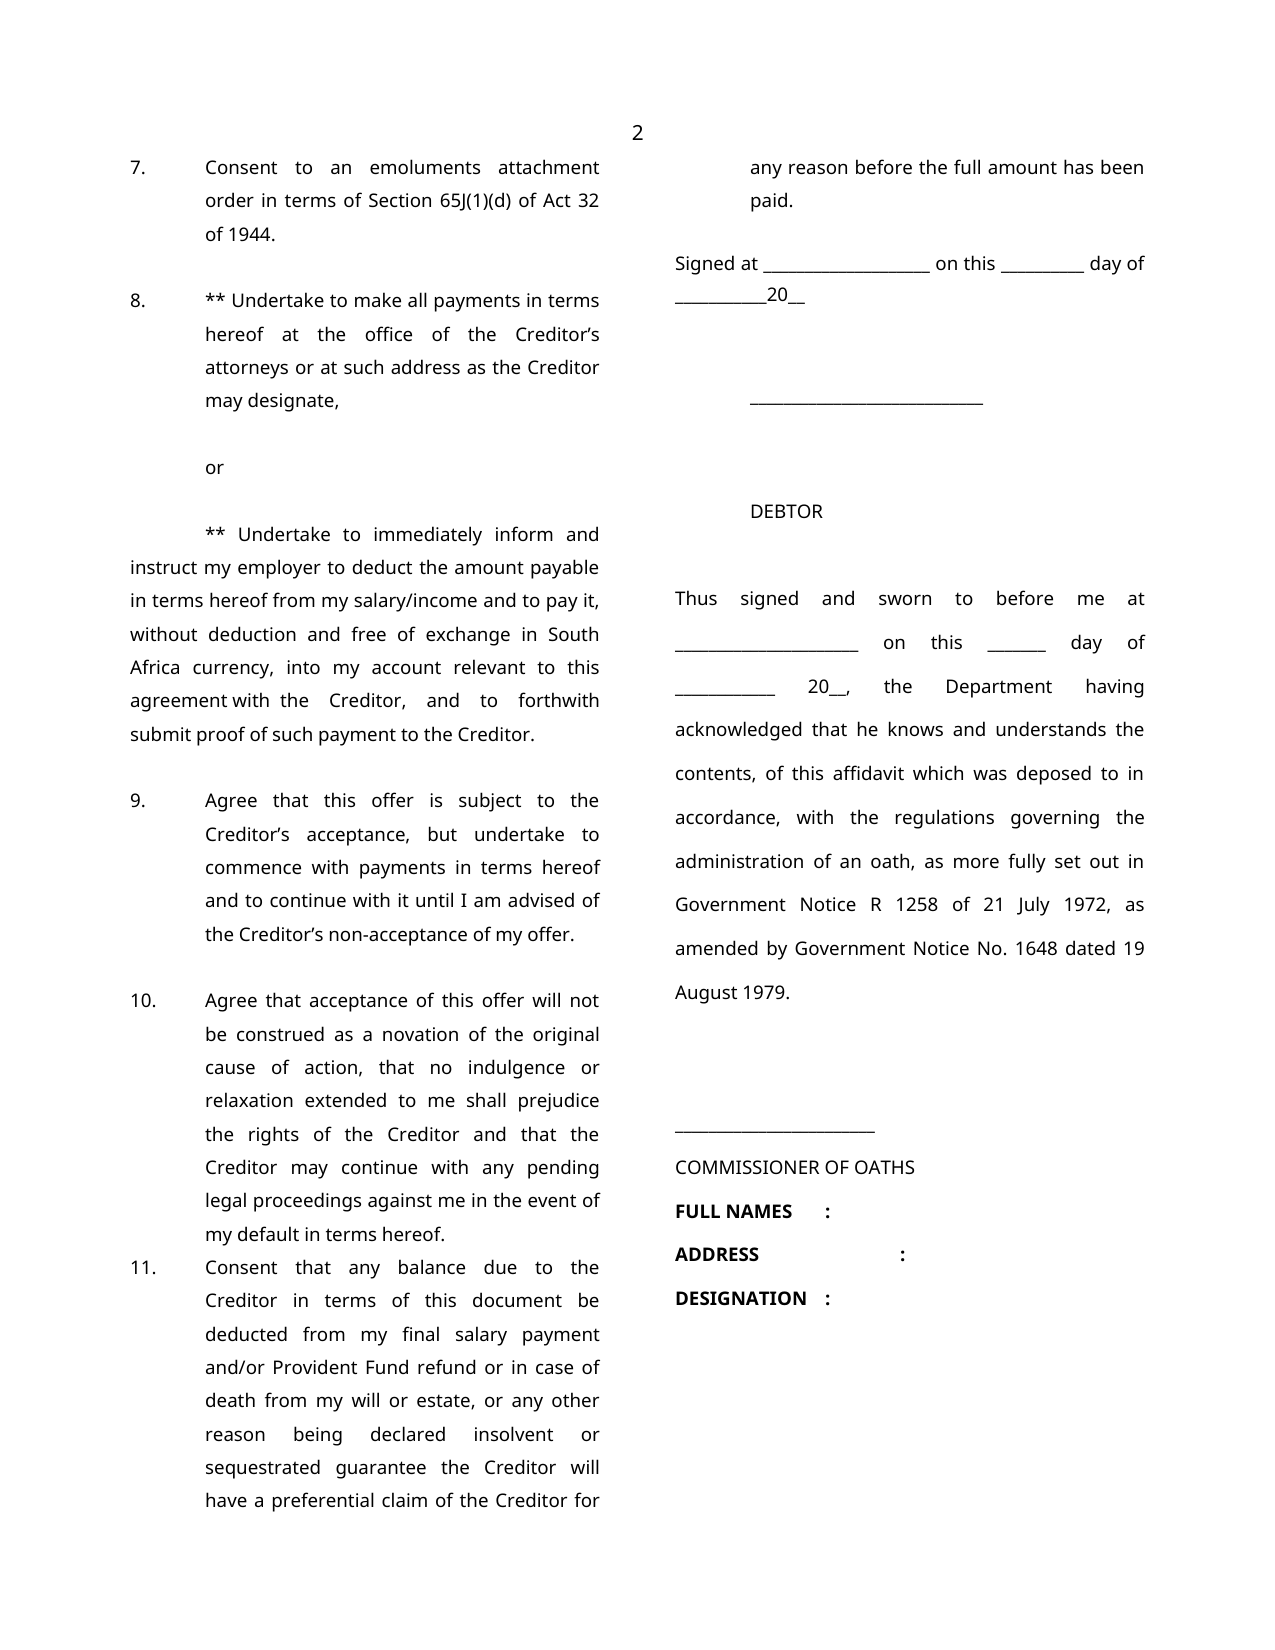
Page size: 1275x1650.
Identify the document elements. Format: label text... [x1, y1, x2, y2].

text DESIGNATION : [675, 1267, 1145, 1311]
list Agree that this offer is subject to the Creditor’s acceptance, but undertake to commence with payments in terms hereof and to continue with it until I am advised of the Creditor’s non-acceptance of my offer. [130, 780, 600, 947]
text COMMISSIONER OF OATHS [675, 1136, 1145, 1180]
list Agree that acceptance of this offer will not be construed as a novation of the original cause of action, that no indulgence or relaxation extended to me shall prejudice the rights of the Creditor and that the Creditor may continue with any pending legal proceedings against me in the event of my default in terms hereof. [130, 980, 600, 1247]
text ________________________ [675, 1092, 1145, 1136]
text Thus signed and sworn to before me at ______________________ on this _______ day of ____________ 20__, the Department having acknowledged that he knows and understands the contents, of this affidavit which was deposed to in accordance, with the regulations governing the administration of an oath, as more fully set out in Government Notice R 1258 of 21 July 1972, as amended by Government Notice No. 1648 dated 19 August 1979. [675, 567, 1145, 1005]
text ADDRESS : [675, 1223, 1145, 1267]
text ** Undertake to immediately inform and instruct my employer to deduct the amount payable in terms hereof from my salary/income and to pay it, without deduction and free of exchange in currency, into my account relevant to this agreement with the Creditor, and to forthwith submit proof of such payment to the Creditor. [130, 513, 600, 747]
list Consent that any balance due to the Creditor in terms of this document be deducted from my final salary payment and/or Provident Fund refund or in case of death from my will or estate, or any other reason being declared insolvent or sequestrated guarantee the Creditor will have a preferential claim of the Creditor for any reason before the full amount has been paid. [675, 147, 1145, 213]
list Consent to an emoluments attachment order in terms of Section 65J(1)(d) of Act 32 of 1944. [130, 147, 600, 247]
text DEBTOR [675, 408, 1145, 523]
list ** Undertake to make all payments in terms hereof at the office of the Creditor’s attorneys or at such address as the Creditor may designate, [130, 280, 600, 413]
text Signed at ____________________ on this __________ day of ___________20__ [675, 244, 1145, 307]
list Consent that any balance due to the Creditor in terms of this document be deducted from my final salary payment and/or Provident Fund refund or in case of death from my will or estate, or any other reason being declared insolvent or sequestrated guarantee the Creditor will have a preferential claim of the Creditor for any reason before the full amount has been paid. [130, 1247, 600, 1513]
text or [130, 447, 600, 480]
text FULL NAMES : [675, 1180, 1145, 1223]
text ____________________________ [675, 335, 1145, 408]
